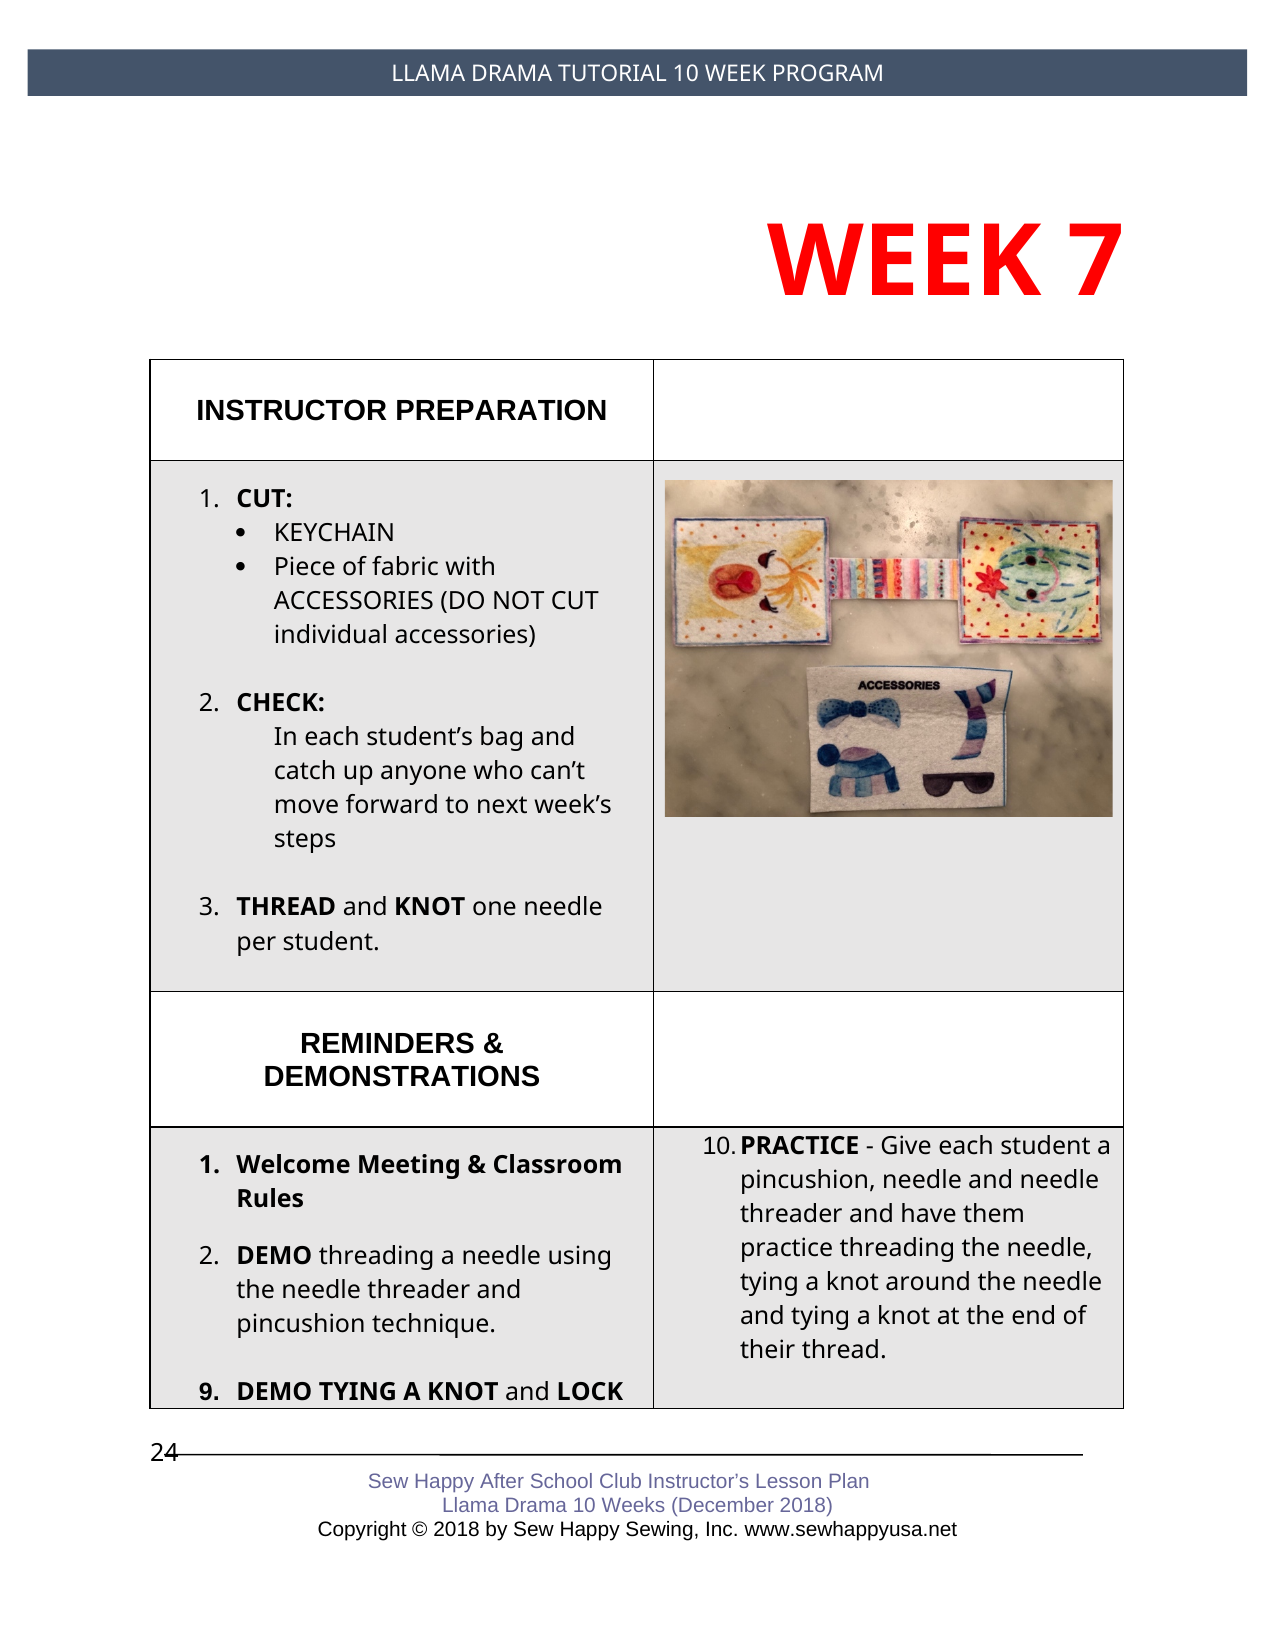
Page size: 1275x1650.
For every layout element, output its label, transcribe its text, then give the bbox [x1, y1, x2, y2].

table_cell [654, 992, 1123, 1126]
table_header [654, 360, 1123, 460]
table_cell REMINDERS & DEMONSTRATIONS [151, 992, 653, 1126]
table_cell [654, 1128, 1123, 1408]
table_cell CUT: KEYCHAIN Piece of fabric with ACCESSORIES (DO NOT CUT individual accessories) CHECK: In each student’s bag and catch up anyone who can’t move forward to next week’s steps THREAD and KNOT one needle per student. [151, 461, 653, 991]
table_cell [151, 1128, 653, 1408]
picture [664, 480, 1113, 817]
table_cell [654, 461, 1123, 991]
table_header INSTRUCTOR PREPARATION [151, 360, 653, 460]
text WEEK 7 [150, 188, 1125, 324]
